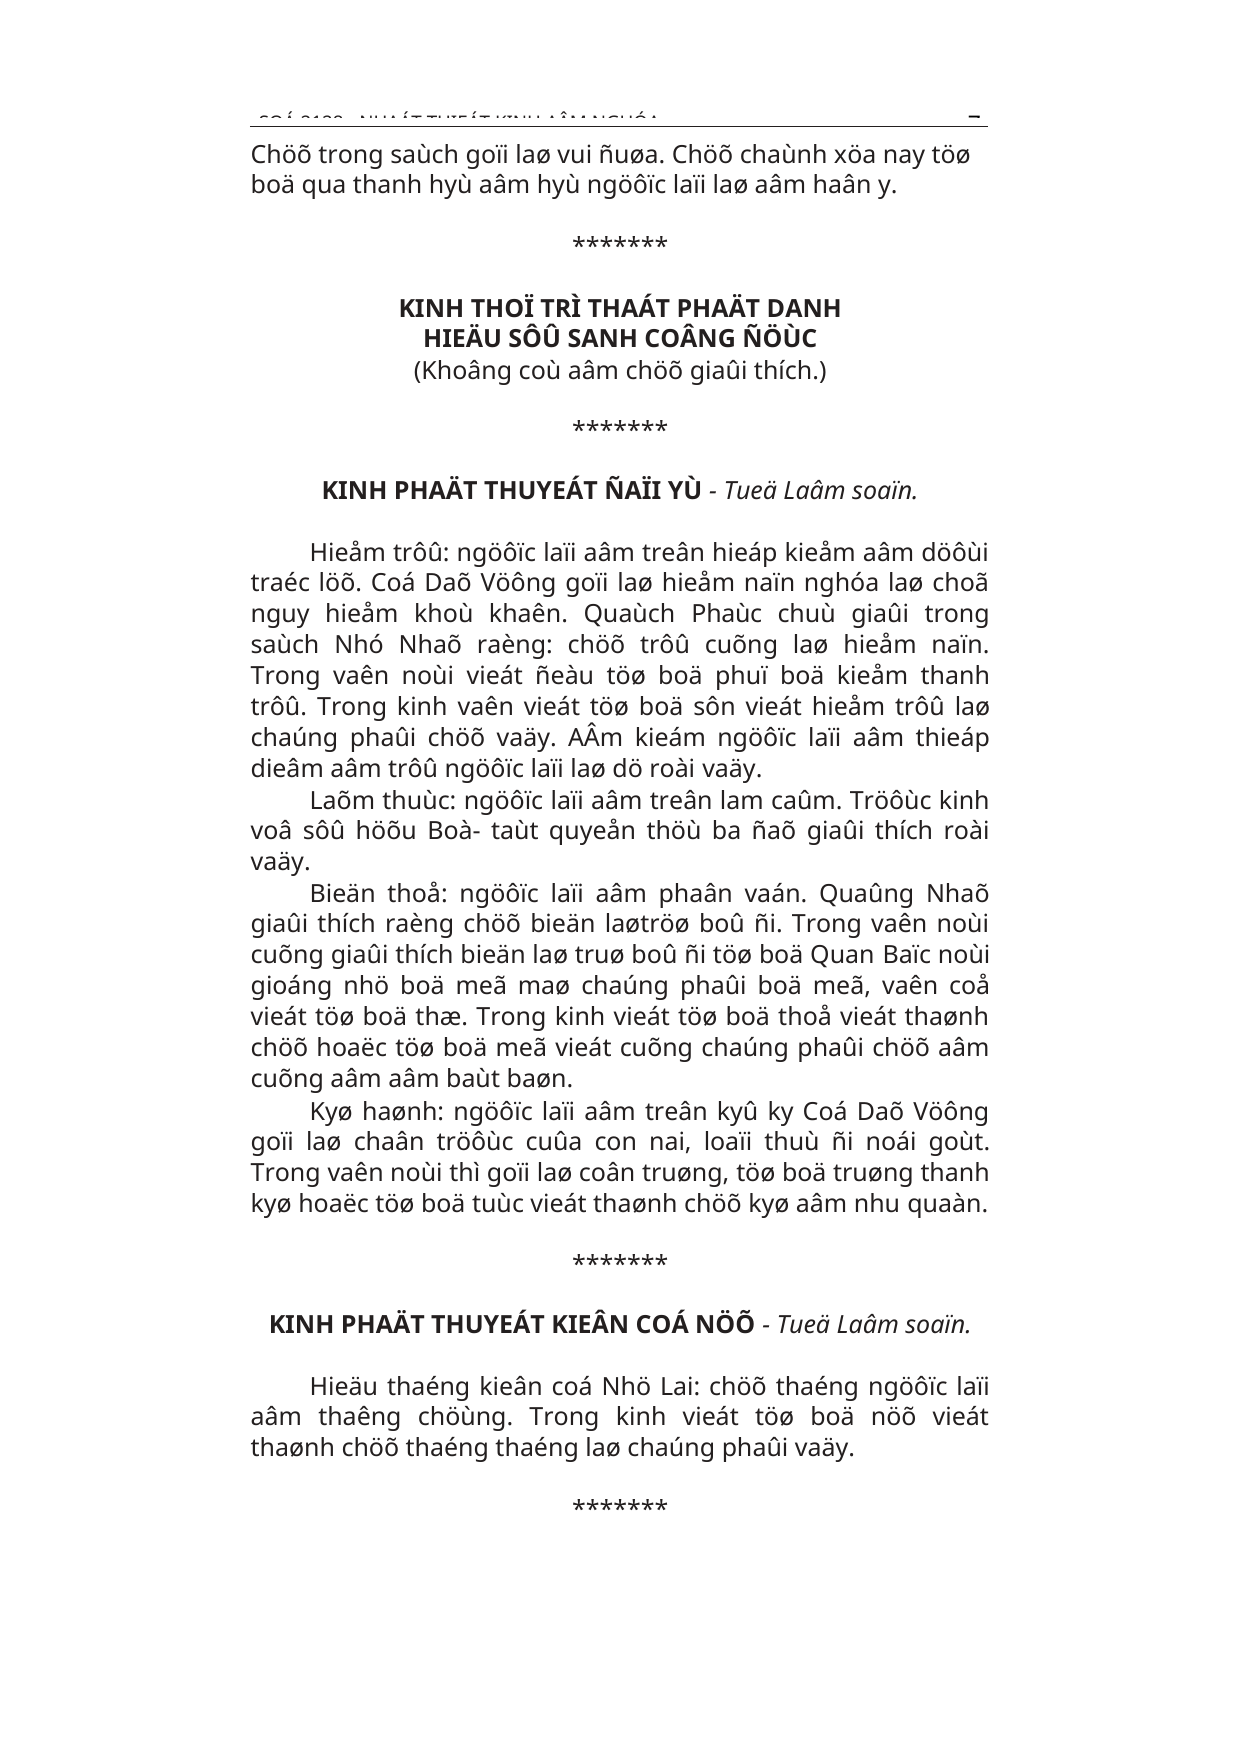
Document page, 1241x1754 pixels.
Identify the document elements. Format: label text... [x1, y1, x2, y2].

text KINH PHAÄT THUYEÁT ÑAÏI YÙ - Tueä Laâm soaïn. [259, 473, 981, 507]
text Chöõ trong saùch goïi laø vui ñuøa. Chöõ chaùnh xöa nay töø boä qua thanh hyù aâm hyù ngöôïc laïi laø aâm haân y. [250, 138, 1001, 200]
text Hieåm trôû: ngöôïc laïi aâm treân hieáp kieåm aâm döôùi traéc löõ. Coá Daõ Vöông goïi laø hieåm naïn nghóa laø choã nguy hieåm khoù khaên. Quaùch Phaùc chuù giaûi trong saùch Nhó Nhaõ raèng: chöõ trôû cuõng laø hieåm naïn. Trong vaên noùi vieát ñeàu töø boä phuï boä kieåm thanh trôû. Trong kinh vaên vieát töø boä sôn vieát hieåm trôû laø chaúng phaûi chöõ vaäy. AÂm kieám ngöôïc laïi aâm thieáp dieâm aâm trôû ngöôïc laïi laø dö roài vaäy. [250, 537, 990, 785]
text Hieäu thaéng kieân coá Nhö Lai: chöõ thaéng ngöôïc laïi aâm thaêng chöùng. Trong kinh vieát töø boä nöõ vieát thaønh chöõ thaéng thaéng laø chaúng phaûi vaäy. [250, 1370, 990, 1463]
text ******* [252, 229, 988, 263]
text ******* [252, 413, 988, 447]
text (Khoâng coù aâm chöõ giaûi thích.) [252, 354, 988, 385]
text Bieän thoå: ngöôïc laïi aâm phaân vaán. Quaûng Nhaõ giaûi thích raèng chöõ bieän laøtröø boû ñi. Trong vaên noùi cuõng giaûi thích bieän laø truø boû ñi töø boä Quan Baïc noùi gioáng nhö boä meã maø chaúng phaûi boä meã, vaên coå vieát töø boä thæ. Trong kinh vieát töø boä thoå vieát thaønh chöõ hoaëc töø boä meã vieát cuõng chaúng phaûi chöõ aâm cuõng aâm aâm baùt baøn. [250, 878, 990, 1095]
text ******* [252, 1491, 988, 1525]
text Kyø haønh: ngöôïc laïi aâm treân kyû ky Coá Daõ Vöông goïi laø chaân tröôùc cuûa con nai, loaïi thuù ñi noái goùt. Trong vaên noùi thì goïi laø coân truøng, töø boä truøng thanh kyø hoaëc töø boä tuùc vieát thaønh chöõ kyø aâm nhu quaàn. [250, 1095, 990, 1219]
text Laõm thuùc: ngöôïc laïi aâm treân lam caûm. Tröôùc kinh voâ sôû höõu Boà- taùt quyeån thöù ba ñaõ giaûi thích roài vaäy. [250, 785, 990, 878]
text ******* [252, 1246, 988, 1281]
subtitle KINH THOÏ TRÌ THAÁT PHAÄT DANH HIEÄU SÔÛ SANH COÂNG ÑÖÙC [356, 293, 884, 354]
text KINH PHAÄT THUYEÁT KIEÂN COÁ NÖÕ - Tueä Laâm soaïn. [252, 1306, 988, 1341]
